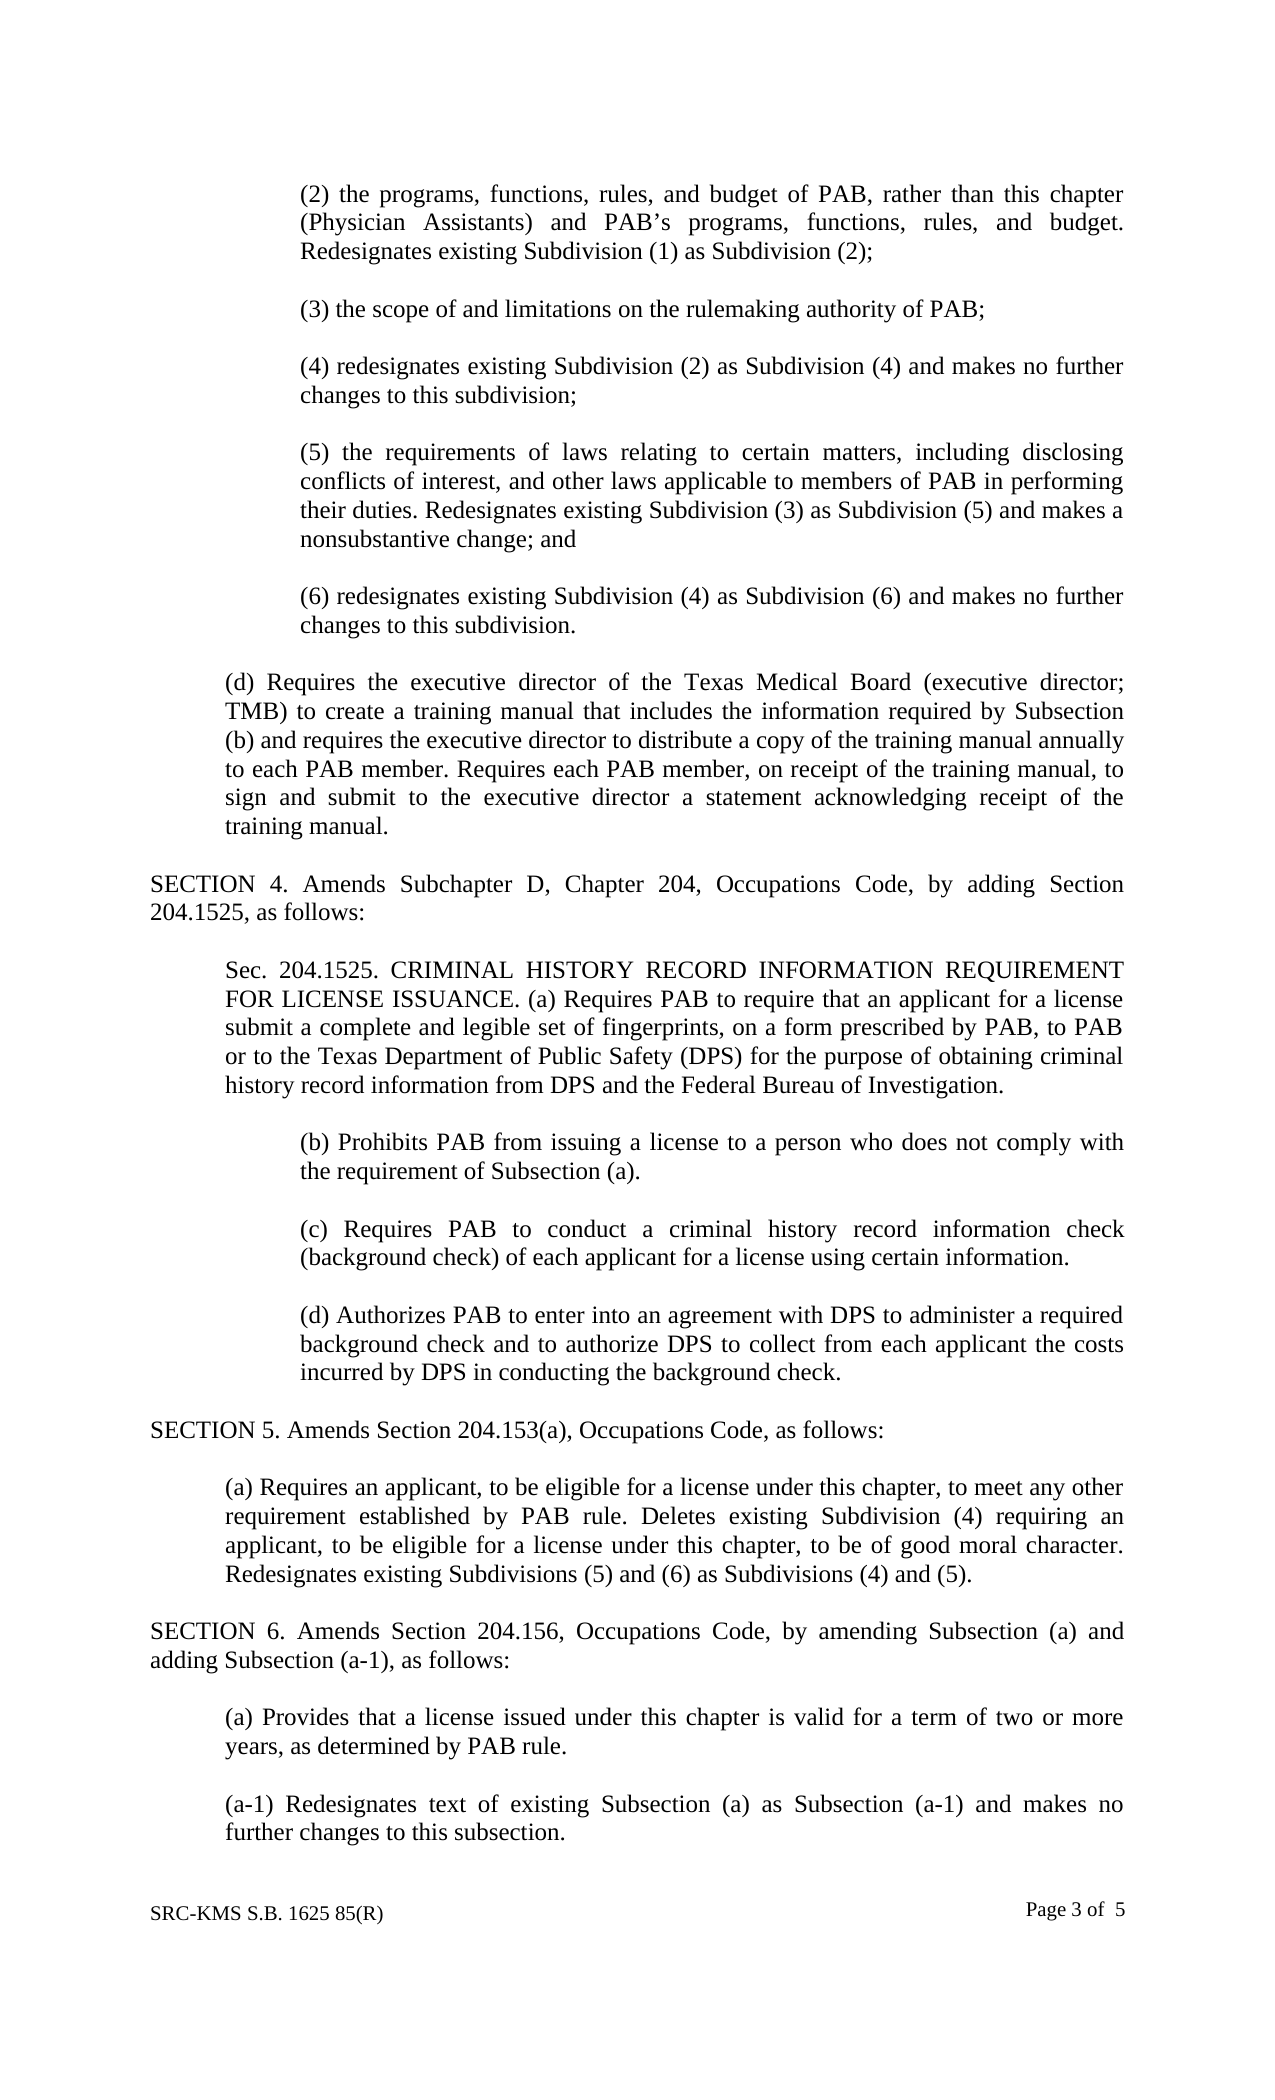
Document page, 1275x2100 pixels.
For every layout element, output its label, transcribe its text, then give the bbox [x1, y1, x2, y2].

text Sec. 204.1525. CRIMINAL HISTORY RECORD INFORMATION REQUIREMENT FOR LICENSE ISSUANCE. (a) Requires PAB to require that an applicant for a license submit a complete and legible set of fingerprints, on a form prescribed by PAB, to PAB or to the Texas Department of Public Safety (DPS) for the purpose of obtaining criminal history record information from DPS and the Federal Bureau of Investigation. [225, 955, 1125, 1099]
text (3) the scope of and limitations on the rulemaking authority of PAB; [300, 294, 1125, 322]
text (a-1) Redesignates text of existing Subsection (a) as Subsection (a-1) and makes no further changes to this subsection. [225, 1789, 1125, 1846]
text SECTION 5. Amends Section 204.153(a), Occupations Code, as follows: [150, 1415, 1125, 1444]
text (d) Authorizes PAB to enter into an agreement with DPS to administer a required background check and to authorize DPS to collect from each applicant the costs incurred by DPS in conducting the background check. [300, 1300, 1125, 1386]
text (2) the programs, functions, rules, and budget of PAB, rather than this chapter (Physician Assistants) and PAB’s programs, functions, rules, and budget. Redesignates existing Subdivision (1) as Subdivision (2); [300, 179, 1125, 265]
text (4) redesignates existing Subdivision (2) as Subdivision (4) and makes no further changes to this subdivision; [300, 351, 1125, 409]
text (a) Provides that a license issued under this chapter is valid for a term of two or more years, as determined by PAB rule. [225, 1702, 1125, 1760]
text (a) Requires an applicant, to be eligible for a license under this chapter, to meet any other requirement established by PAB rule. Deletes existing Subdivision (4) requiring an applicant, to be eligible for a license under this chapter, to be of good moral character. Redesignates existing Subdivisions (5) and (6) as Subdivisions (4) and (5). [225, 1472, 1125, 1587]
text (d) Requires the executive director of the Texas Medical Board (executive director; TMB) to create a training manual that includes the information required by Subsection (b) and requires the executive director to distribute a copy of the training manual annually to each PAB member. Requires each PAB member, on receipt of the training manual, to sign and submit to the executive director a statement acknowledging receipt of the training manual. [225, 667, 1125, 840]
text SECTION 6. Amends Section 204.156, Occupations Code, by amending Subsection (a) and adding Subsection (a-1), as follows: [150, 1616, 1125, 1674]
text (6) redesignates existing Subdivision (4) as Subdivision (6) and makes no further changes to this subdivision. [300, 581, 1125, 639]
text (5) the requirements of laws relating to certain matters, including disclosing conflicts of interest, and other laws applicable to members of PAB in performing their duties. Redesignates existing Subdivision (3) as Subdivision (5) and makes a nonsubstantive change; and [300, 437, 1125, 552]
text (b) Prohibits PAB from issuing a license to a person who does not comply with the requirement of Subsection (a). [300, 1127, 1125, 1185]
text (c) Requires PAB to conduct a criminal history record information check (background check) of each applicant for a license using certain information. [300, 1214, 1125, 1271]
text SECTION 4. Amends Subchapter D, Chapter 204, Occupations Code, by adding Section 204.1525, as follows: [150, 869, 1125, 926]
